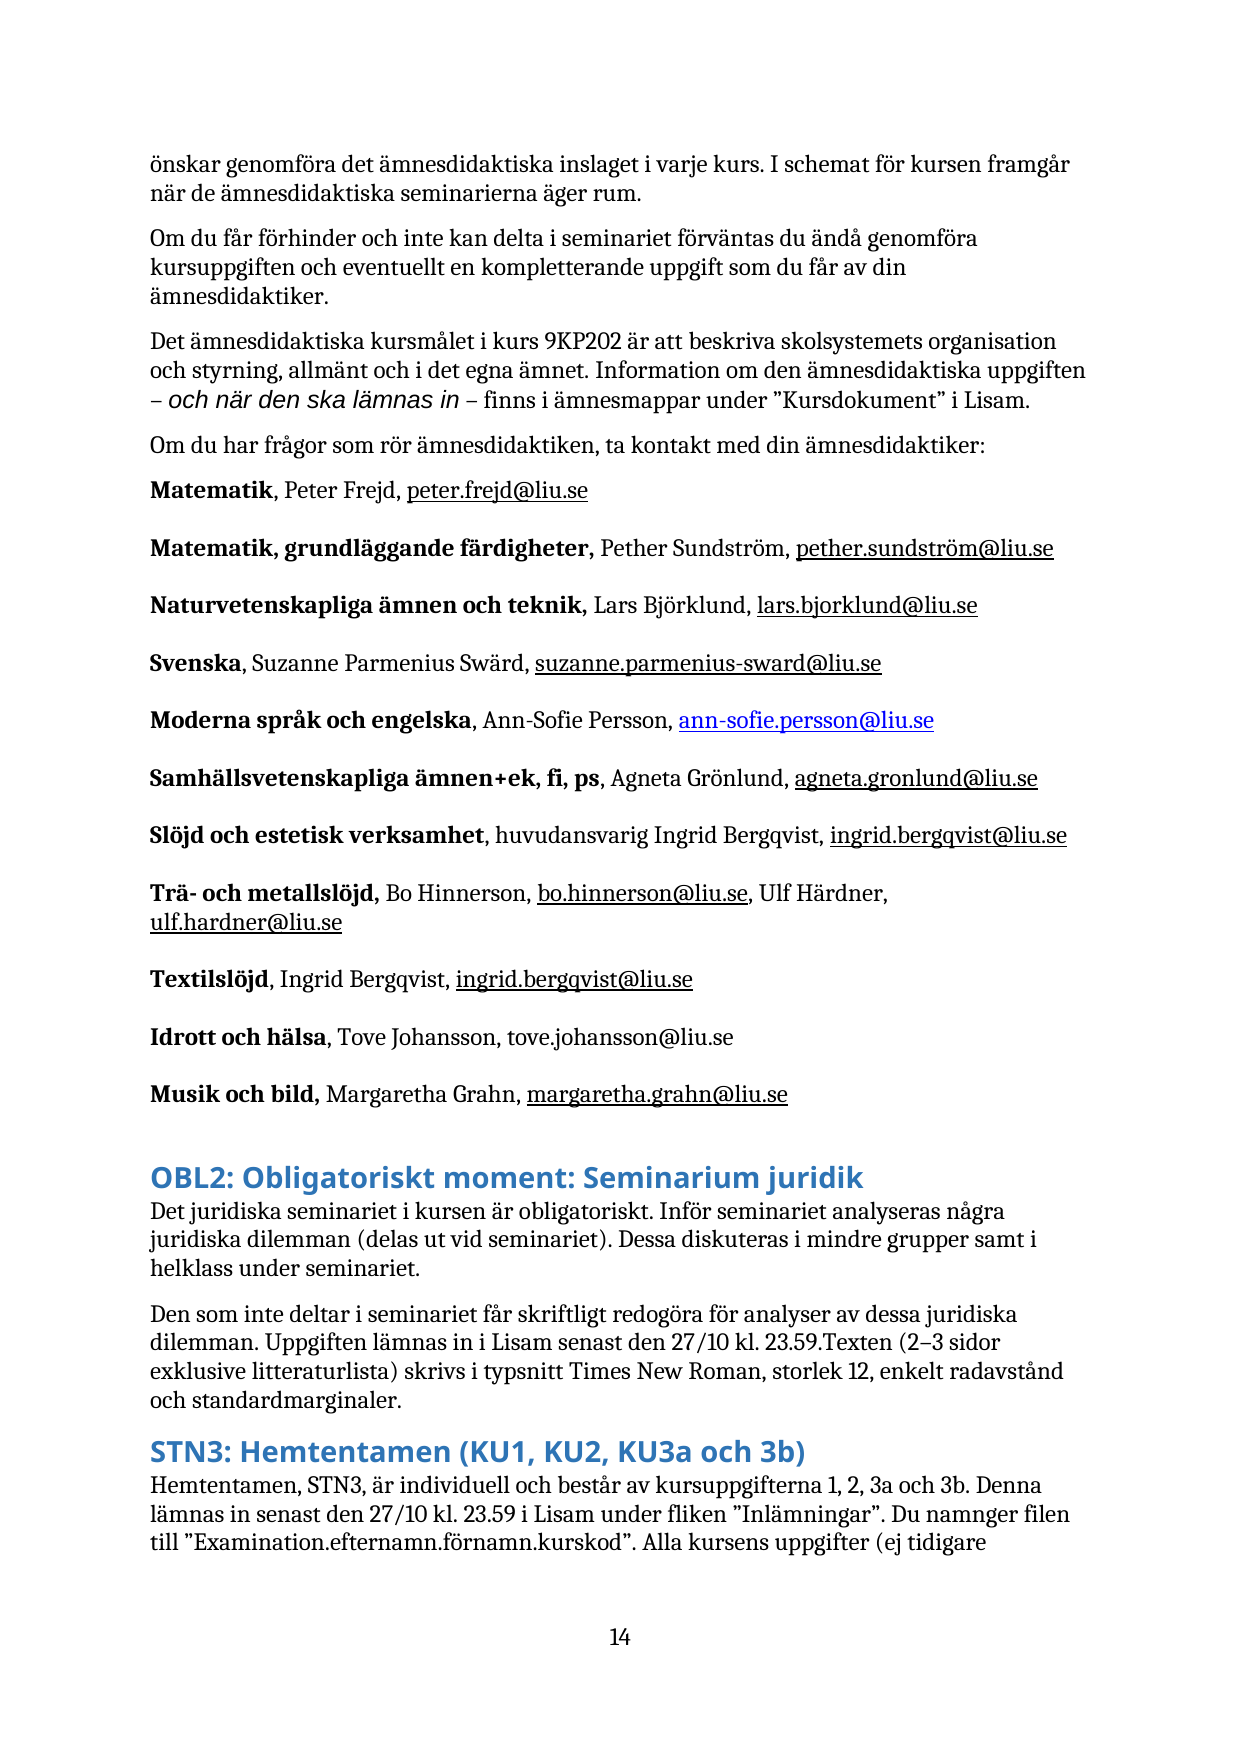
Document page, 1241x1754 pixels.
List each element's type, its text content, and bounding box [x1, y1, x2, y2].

text Det juridiska seminariet i kursen är obligatoriskt. Inför seminariet analyseras några juridiska dilemman (delas ut vid seminariet). Dessa diskuteras i mindre grupper samt i helklass under seminariet. [150, 1197, 1090, 1283]
text Samhällsvetenskapliga ämnen+ek, fi, ps, Agneta Grönlund, agneta.gronlund@liu.se [150, 764, 1090, 793]
text Om du har frågor som rör ämnesdidaktiken, ta kontakt med din ämnesdidaktiker: [150, 431, 1090, 460]
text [150, 1471, 1090, 1557]
text Svenska, Suzanne Parmenius Swärd, suzanne.parmenius-sward@liu.se [150, 649, 1090, 678]
text Matematik, Peter Frejd, peter.frejd@liu.se [150, 476, 1090, 505]
text Slöjd och estetisk verksamhet, huvudansvarig Ingrid Bergqvist, ingrid.bergqvist@liu.se [150, 821, 1090, 850]
subtitle OBL2: Obligatoriskt moment: Seminarium juridik [150, 1157, 1090, 1197]
text Naturvetenskapliga ämnen och teknik, Lars Björklund, lars.bjorklund@liu.se [150, 591, 1090, 620]
text Det ämnesdidaktiska kursmålet i kurs 9KP202 är att beskriva skolsystemets organisation och styrning, allmänt och i det egna ämnet. Information om den ämnesdidaktiska uppgiften – och när den ska lämnas in – finns i ämnesmappar under ”Kursdokument” i Lisam. [150, 327, 1090, 414]
text Matematik, grundläggande färdigheter, Pether Sundström, pether.sundström@liu.se [150, 534, 1090, 563]
text Idrott och hälsa, Tove Johansson, tove.johansson@liu.se [150, 1023, 1090, 1051]
text Trä- och metallslöjd, Bo Hinnerson, bo.hinnerson@liu.se, Ulf Härdner, ulf.hardner@liu.se [150, 879, 1090, 936]
text Om du får förhinder och inte kan delta i seminariet förväntas du ändå genomföra kursuppgiften och eventuellt en kompletterande uppgift som du får av din ämnesdidaktiker. [150, 224, 1090, 310]
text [150, 150, 1090, 207]
subtitle STN3: Hemtentamen (KU1, KU2, KU3a och 3b) [150, 1431, 1090, 1471]
text Moderna språk och engelska, Ann-Sofie Persson, ann-sofie.persson@liu.se [150, 706, 1090, 735]
text Musik och bild, Margaretha Grahn, margaretha.grahn@liu.se [150, 1080, 1090, 1109]
text Textilslöjd, Ingrid Bergqvist, ingrid.bergqvist@liu.se [150, 965, 1090, 994]
text Den som inte deltar i seminariet får skriftligt redogöra för analyser av dessa juridiska dilemman. Uppgiften lämnas in i Lisam senast den 27/10 kl. 23.59.Texten (2–3 sidor exklusive litteraturlista) skrivs i typsnitt Times New Roman, storlek 12, enkelt radavstånd och standardmarginaler. [150, 1299, 1090, 1414]
